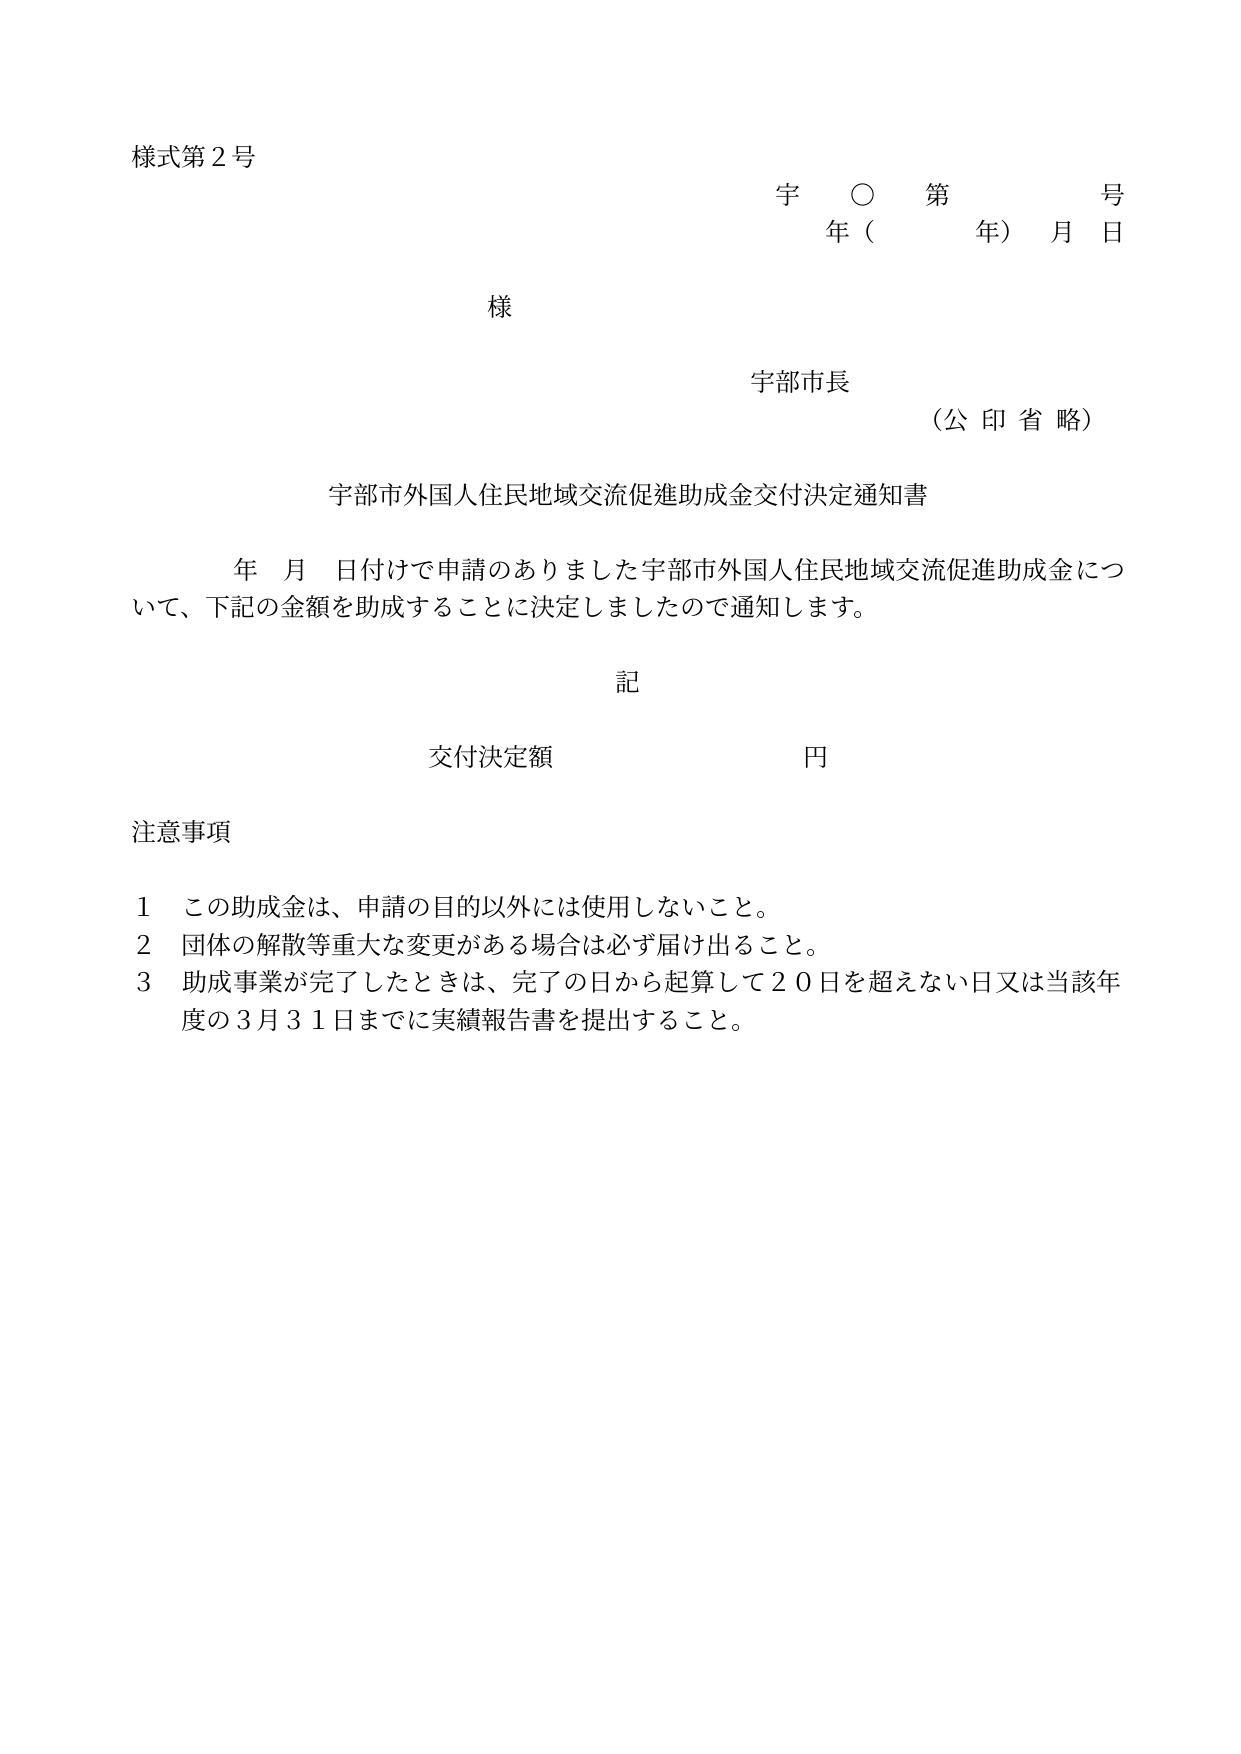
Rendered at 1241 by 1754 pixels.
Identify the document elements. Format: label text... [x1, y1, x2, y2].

text ３ 助成事業が完了したときは、完了の日から起算して２０日を超えない日又は当該年度の３月３１日までに実績報告書を提出すること。 [131, 962, 1125, 1037]
text ２ 団体の解散等重大な変更がある場合は必ず届け出ること。 [131, 925, 1125, 962]
subtitle 記 [131, 662, 1125, 700]
text 注意事項 [131, 812, 1125, 850]
text 宇部市長 [750, 362, 1121, 400]
text 様式第２号 [131, 137, 1125, 175]
text 交付決定額 円 [131, 737, 1125, 775]
text 様 [131, 287, 1125, 325]
text 宇部市外国人住民地域交流促進助成金交付決定通知書 [131, 475, 1125, 512]
text 年 月 日付けで申請のありました宇部市外国人住民地域交流促進助成金について、下記の金額を助成することに決定しましたので通知します。 [131, 550, 1125, 625]
text 年（ 年） 月 日 [131, 212, 1125, 250]
text （公印省略） [750, 400, 1106, 437]
text 宇 〇 第 号 [131, 175, 1125, 212]
text １ この助成金は、申請の目的以外には使用しないこと。 [131, 887, 1125, 925]
